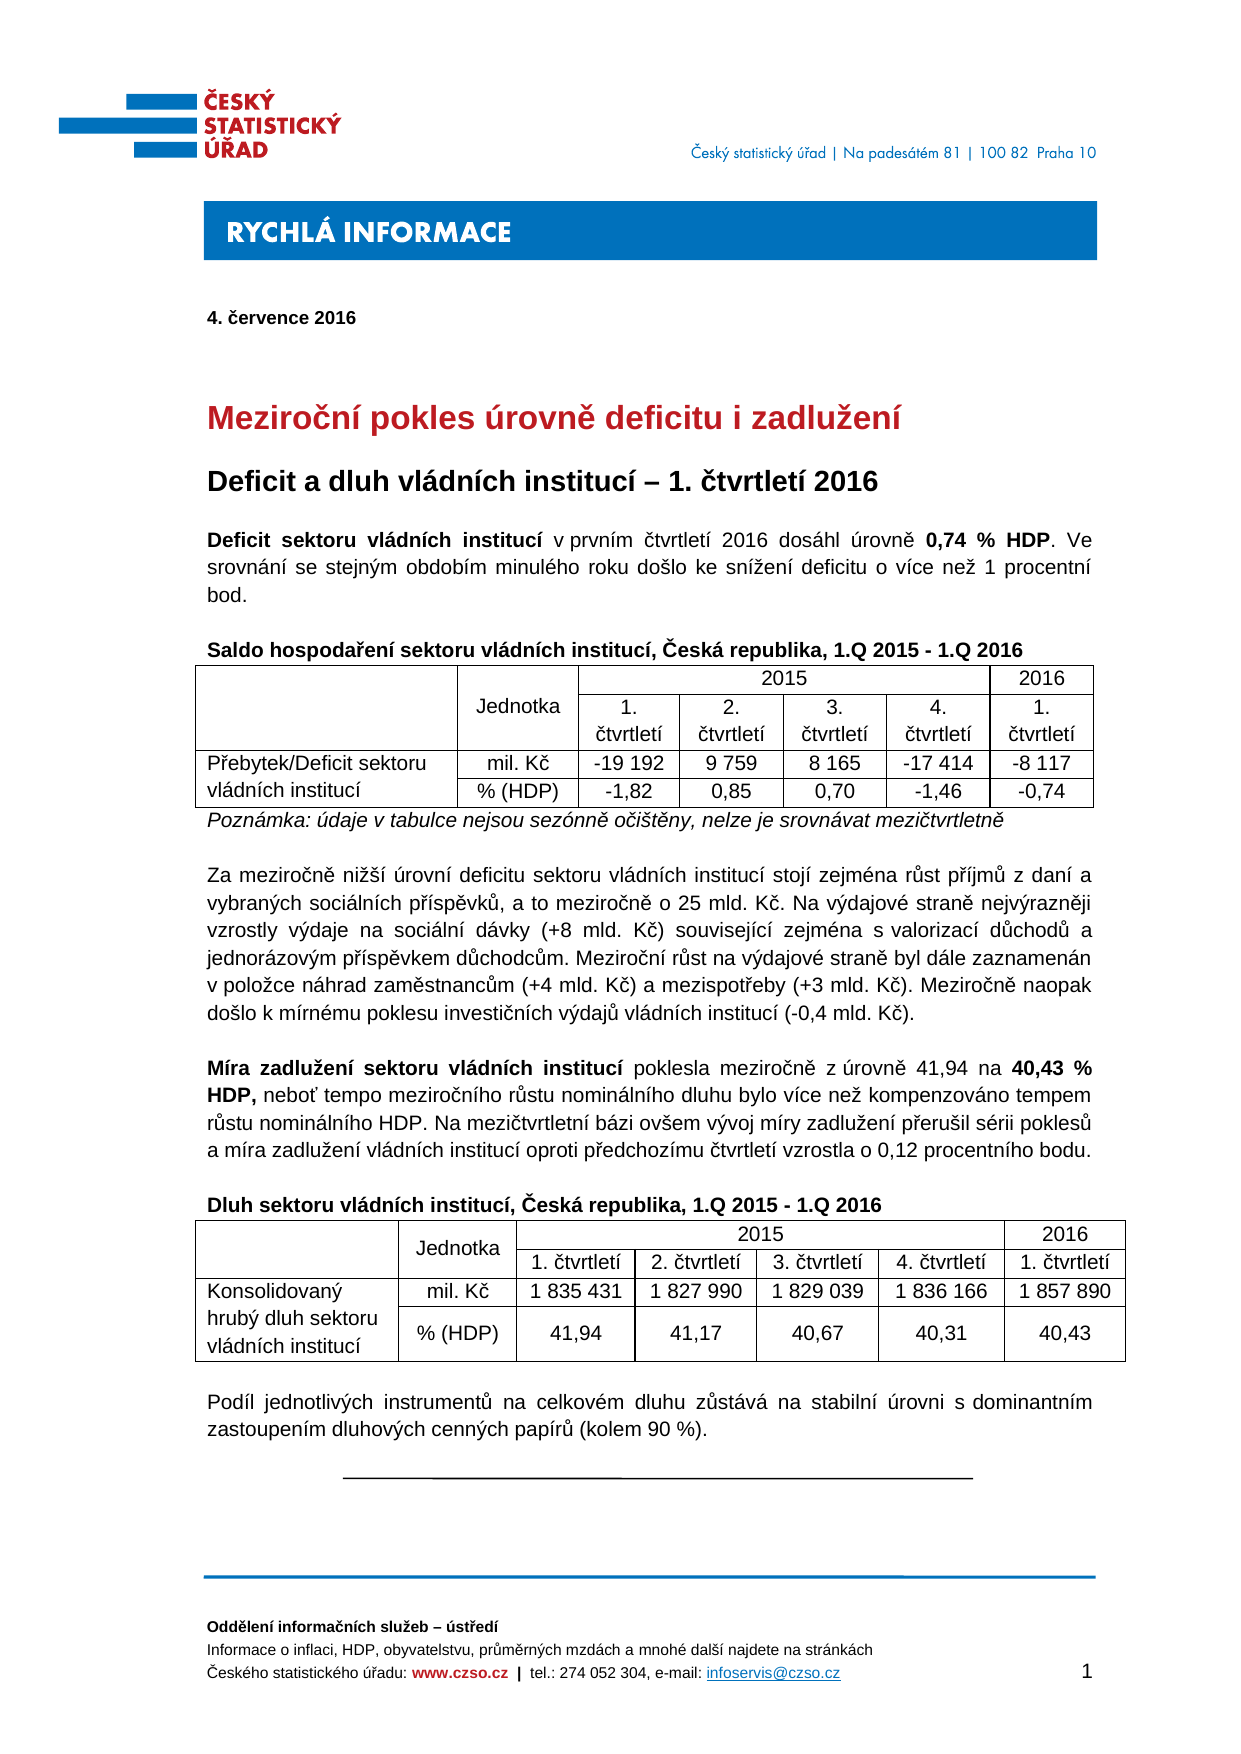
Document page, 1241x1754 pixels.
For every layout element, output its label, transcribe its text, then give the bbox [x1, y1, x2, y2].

table_cell Konsolidovaný hrubý dluh sektoru vládních institucí [196, 1279, 398, 1361]
table_cell 1 857 890 [1005, 1279, 1125, 1306]
table_cell mil. Kč [458, 751, 578, 778]
table_cell -19 192 [579, 751, 679, 778]
table_cell Přebytek/Deficit sektoru vládních institucí [196, 751, 457, 807]
table_cell mil. Kč [399, 1279, 516, 1306]
table_cell 1 829 039 [757, 1279, 878, 1306]
table_cell 4. čtvrtletí [879, 1250, 1004, 1277]
table_cell -1,46 [887, 779, 989, 807]
table_cell % (HDP) [458, 779, 578, 807]
table_cell 0,70 [784, 779, 886, 807]
table_cell % (HDP) [399, 1307, 516, 1361]
table_cell 1 836 166 [879, 1279, 1004, 1306]
table_cell -1,82 [579, 779, 679, 807]
text Dluh sektoru vládních institucí, Česká republika, 1.Q 2015 - 1.Q 2016 [207, 1193, 1092, 1217]
text Míra zadlužení sektoru vládních institucí poklesla meziročně z úrovně 41,94 na 40,43 % HDP, neboť tempo meziročního růstu nominálního dluhu bylo více než kompenzováno tempem růstu nominálního HDP. Na mezičtvrtletní bázi ovšem vývoj míry zadlužení přerušil sérii poklesů a míra zadlužení vládních institucí oproti předchozímu čtvrtletí vzrostla o 0,12 procentního bodu. [207, 1055, 1092, 1162]
table_cell 41,17 [636, 1307, 756, 1361]
table_cell 1. čtvrtletí [517, 1250, 634, 1277]
text Za meziročně nižší úrovní deficitu sektoru vládních institucí stojí zejména růst příjmů z daní a vybraných sociálních příspěvků, a to meziročně o 25 mld. Kč. Na výdajové straně nejvýrazněji vzrostly výdaje na sociální dávky (+8 mld. Kč) související zejména s valorizací důchodů a jednorázovým příspěvkem důchodcům. Meziroční růst na výdajové straně byl dále zaznamenán v položce náhrad zaměstnancům (+4 mld. Kč) a mezispotřeby (+3 mld. Kč). Meziročně naopak došlo k mírnému poklesu investičních výdajů vládních institucí (-0,4 mld. Kč). [207, 863, 1092, 1024]
table_header 2016 [991, 666, 1093, 694]
table_cell 41,94 [517, 1307, 634, 1361]
table_cell 40,43 [1005, 1307, 1125, 1361]
table_header 2015 [517, 1221, 1004, 1249]
table_cell 4. čtvrtletí [887, 695, 989, 750]
text 4. července 2016 [207, 307, 1092, 329]
table_cell 1. čtvrtletí [1005, 1250, 1125, 1277]
table_cell 40,67 [757, 1307, 878, 1361]
table_header Jednotka [458, 666, 578, 750]
text Poznámka: údaje v tabulce nejsou sezónně očištěny, nelze je srovnávat mezičtvrtletně [207, 808, 1092, 832]
text Saldo hospodaření sektoru vládních institucí, Česká republika, 1.Q 2015 - 1.Q 2016 [207, 638, 1092, 662]
table_header Jednotka [399, 1221, 516, 1277]
table_header [196, 666, 457, 750]
text Meziroční pokles úrovně deficitu i zadlužení [207, 403, 1092, 436]
table_header [196, 1221, 398, 1277]
table_cell 9 759 [680, 751, 783, 778]
table_cell 1 827 990 [636, 1279, 756, 1306]
table_header 2015 [579, 666, 989, 694]
table_cell 0,85 [680, 779, 783, 807]
table_cell 3. čtvrtletí [784, 695, 886, 750]
table_cell -17 414 [887, 751, 989, 778]
text Deficit a dluh vládních institucí – 1. čtvrtletí 2016 [207, 465, 1092, 498]
table_cell 1 835 431 [517, 1279, 634, 1306]
table_cell 1. čtvrtletí [579, 695, 679, 750]
table_cell 3. čtvrtletí [757, 1250, 878, 1277]
table_header 2016 [1005, 1221, 1125, 1249]
table_cell 2. čtvrtletí [636, 1250, 756, 1277]
text Deficit sektoru vládních institucí v prvním čtvrtletí 2016 dosáhl úrovně 0,74 % HDP. Ve srovnání se stejným obdobím minulého roku došlo ke snížení deficitu o více než 1 procentní bod. [207, 528, 1092, 607]
table_cell -0,74 [991, 779, 1093, 807]
table_cell 40,31 [879, 1307, 1004, 1361]
table_cell 8 165 [784, 751, 886, 778]
table_cell -8 117 [991, 751, 1093, 778]
table_cell 1. čtvrtletí [991, 695, 1093, 750]
table_cell 2. čtvrtletí [680, 695, 783, 750]
text Podíl jednotlivých instrumentů na celkovém dluhu zůstává na stabilní úrovni s dominantním zastoupením dluhových cenných papírů (kolem 90 %). [207, 1389, 1092, 1441]
